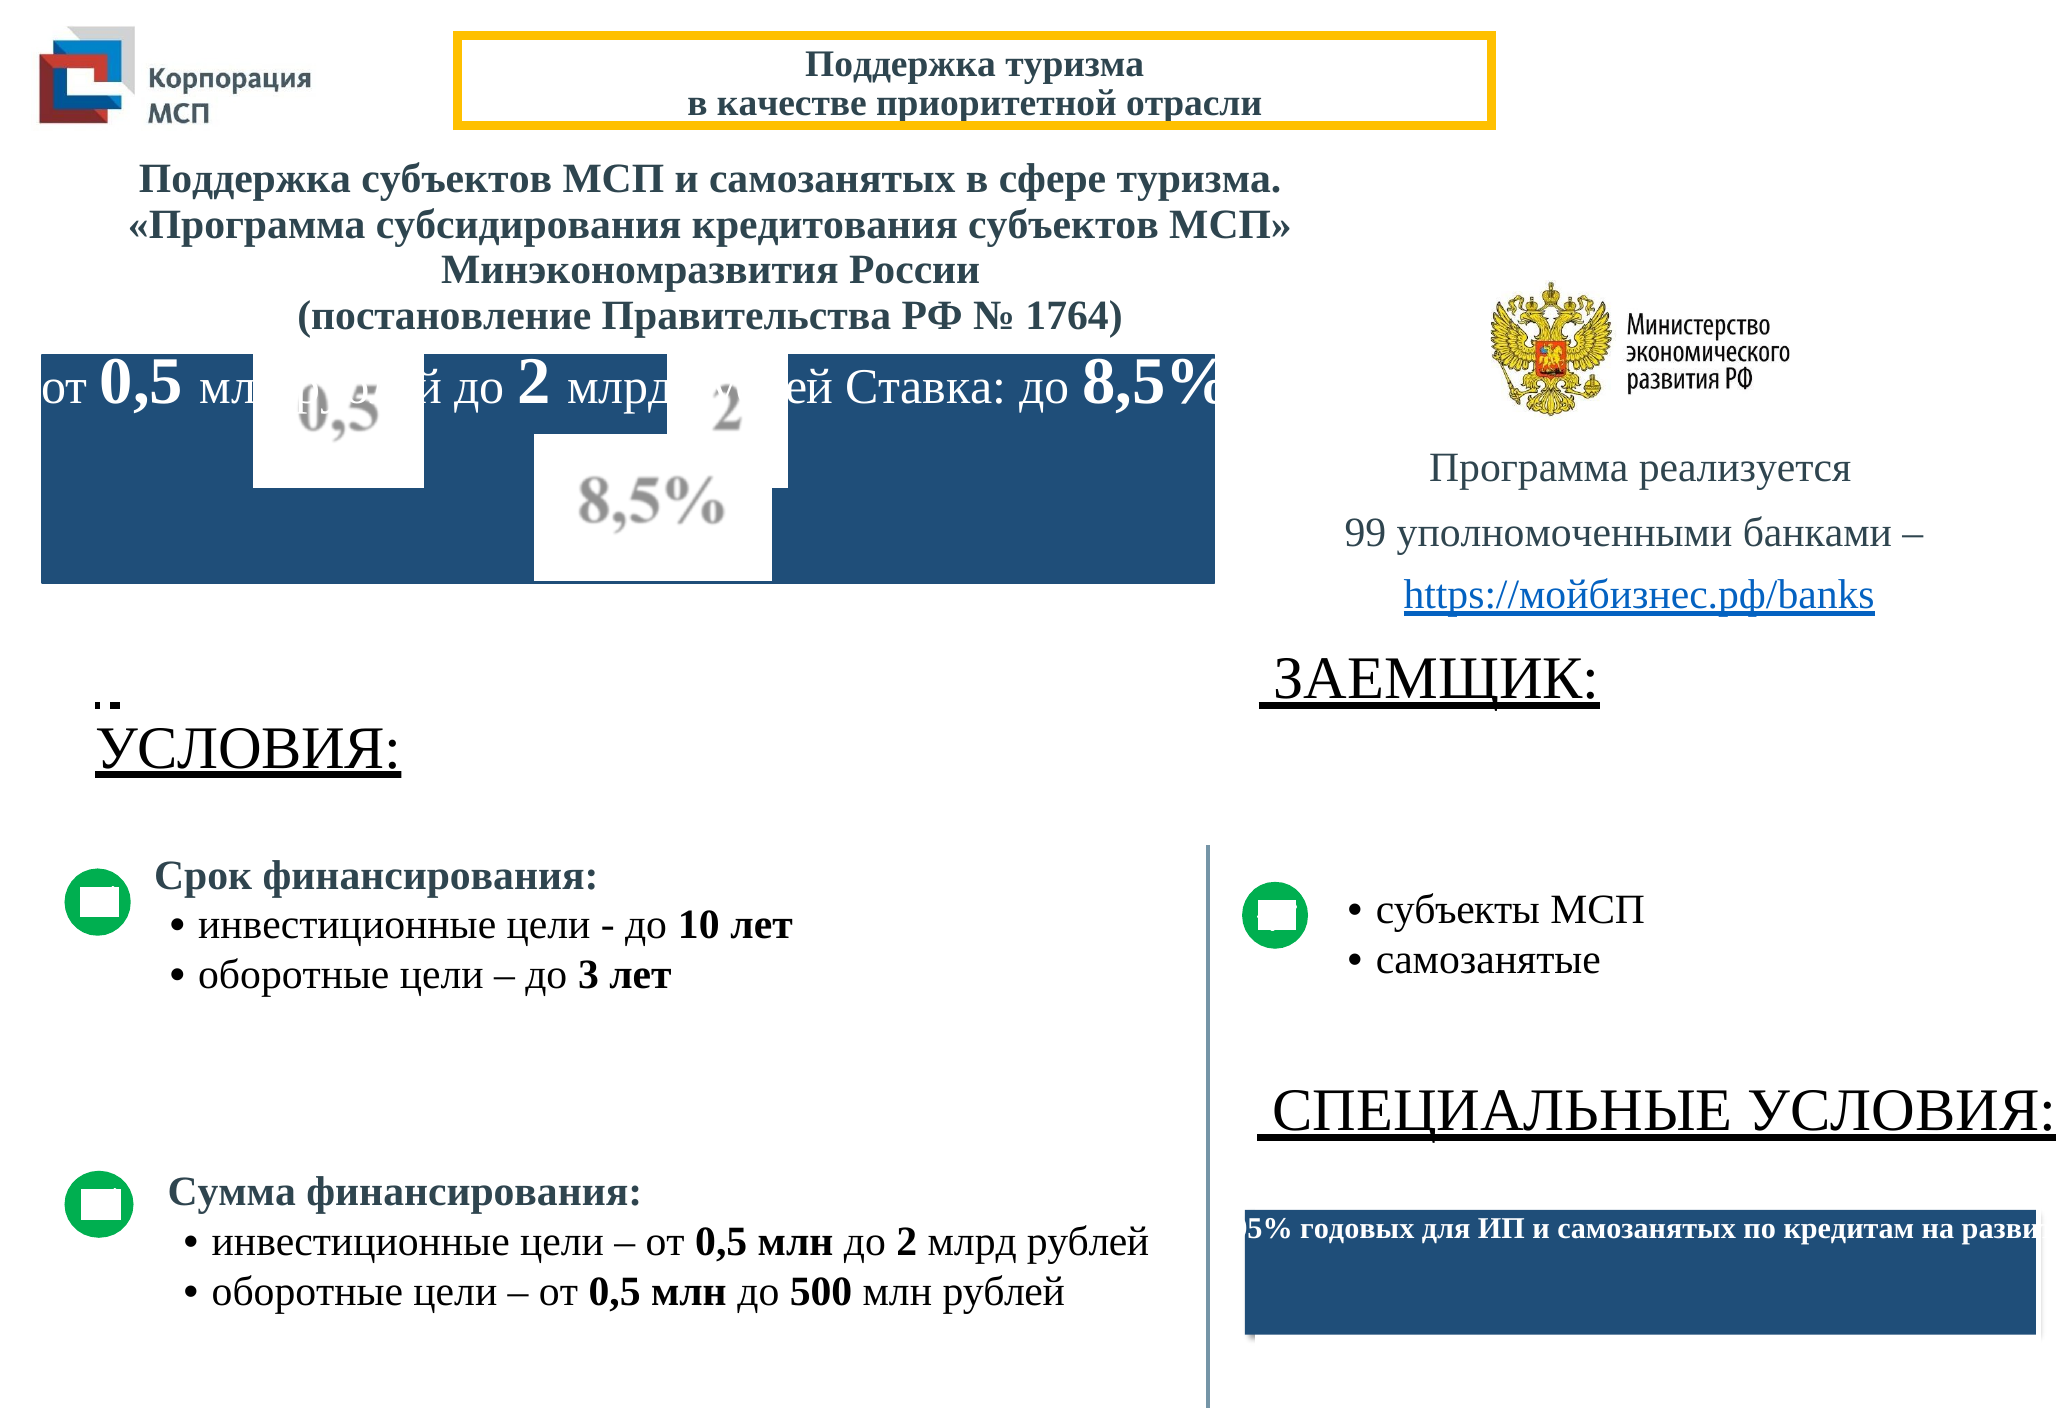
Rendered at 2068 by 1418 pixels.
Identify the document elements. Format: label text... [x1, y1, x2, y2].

picture [81, 1188, 121, 1220]
text https://мойбизнес.рф/banks [1342, 570, 1936, 618]
list оборотные цели – от 0,5 млн до 500 млн рублей [183, 1266, 1150, 1314]
picture [1490, 280, 1790, 420]
subtitle Сумма финансирования: [167, 1167, 1150, 1215]
picture [80, 886, 119, 917]
subtitle СПЕЦИАЛЬНЫЕ УСЛОВИЯ: [1257, 1074, 2063, 1144]
text (постановление Правительства РФ № 1764) [93, 292, 1326, 339]
list инвестиционные цели – от 0,5 млн до 2 млрд рублей [183, 1216, 1150, 1264]
text Минэкономразвития России [93, 247, 1328, 292]
picture [252, 341, 424, 489]
subtitle ЗАЕМЩИК: [1258, 642, 2063, 712]
picture [1257, 900, 1297, 931]
text 99 уполномоченными банками – [1342, 507, 1925, 555]
subtitle Поддержка субъектов МСП и самозанятых в сфере туризма. [93, 156, 1327, 202]
text «Программа субсидирования кредитования субъектов МСП» [93, 202, 1326, 247]
text Программа реализуется [1342, 443, 1938, 491]
picture [1242, 1203, 2047, 1224]
list самозанятые [1347, 934, 2063, 982]
subtitle Срок финансирования: [154, 850, 1150, 898]
text УСЛОВИЯ: [95, 642, 406, 781]
list инвестиционные цели - до 10 лет [170, 900, 1150, 948]
picture [1242, 1225, 2047, 1357]
picture [533, 341, 788, 581]
list оборотные цели – до 3 лет [170, 950, 1150, 998]
picture [30, 25, 317, 131]
list субъекты МСП [1347, 884, 2063, 932]
